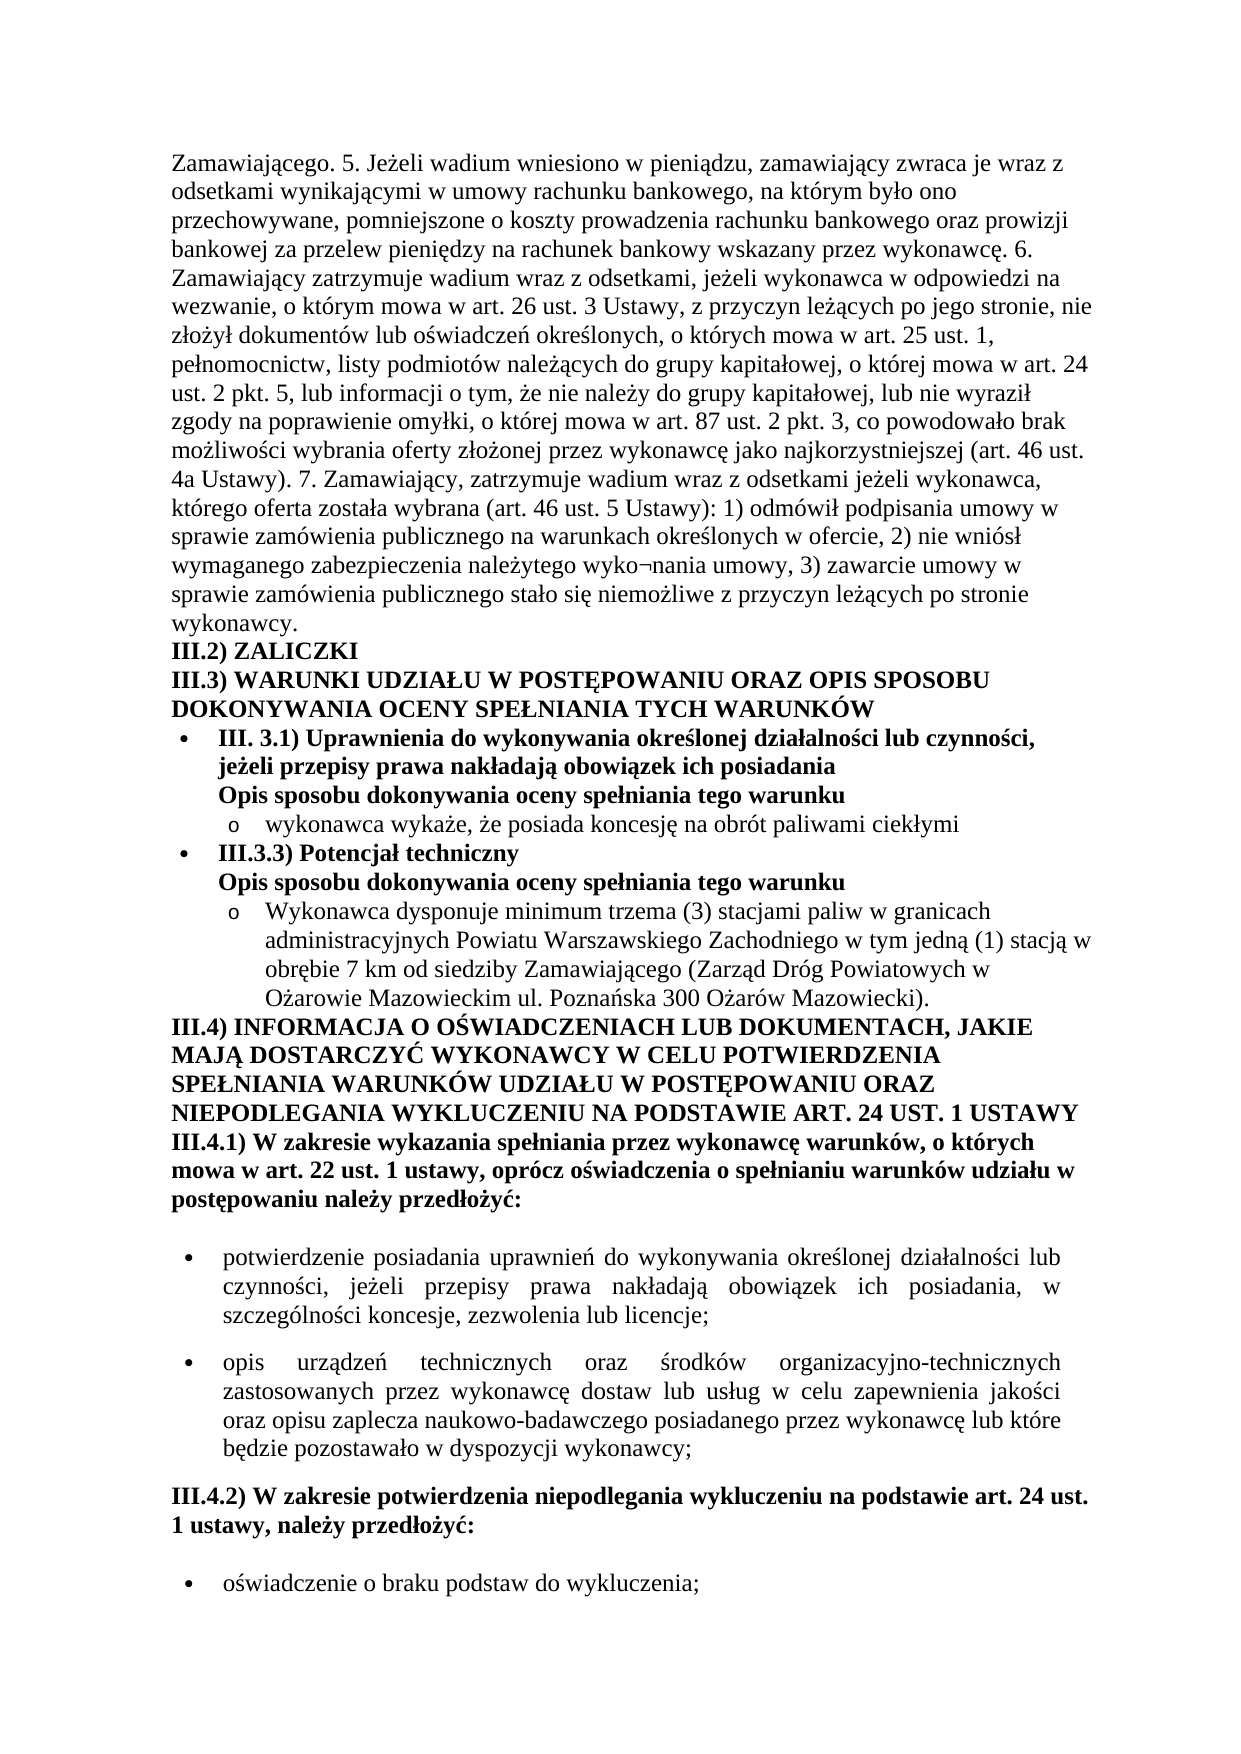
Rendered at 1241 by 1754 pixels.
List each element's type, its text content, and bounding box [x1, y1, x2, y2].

list III.3.3) Potencjał techniczny [180, 838, 1093, 867]
text III.4.2) W zakresie potwierdzenia niepodlegania wykluczeniu na podstawie art. 24 ust. 1 ustawy, należy przedłożyć: [171, 1481, 1093, 1538]
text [171, 148, 1093, 636]
text III.2) ZALICZKI [171, 636, 1093, 665]
list III. 3.1) Uprawnienia do wykonywania określonej działalności lub czynności, jeżeli przepisy prawa nakładają obowiązek ich posiadania [180, 723, 1093, 780]
list oświadczenie o braku podstaw do wykluczenia; [185, 1568, 1061, 1596]
text III.4) INFORMACJA O OŚWIADCZENIACH LUB DOKUMENTACH, JAKIE MAJĄ DOSTARCZYĆ WYKONAWCY W CELU POTWIERDZENIA SPEŁNIANIA WARUNKÓW UDZIAŁU W POSTĘPOWANIU ORAZ NIEPODLEGANIA WYKLUCZENIU NA PODSTAWIE ART. 24 UST. 1 USTAWY [171, 1012, 1093, 1127]
text Opis sposobu dokonywania oceny spełniania tego warunku [218, 780, 1093, 809]
text Opis sposobu dokonywania oceny spełniania tego warunku [218, 867, 1093, 896]
text III.3) WARUNKI UDZIAŁU W POSTĘPOWANIU ORAZ OPIS SPOSOBU DOKONYWANIA OCENY SPEŁNIANIA TYCH WARUNKÓW [171, 665, 1093, 723]
list opis urządzeń technicznych oraz środków organizacyjno-technicznych zastosowanych przez wykonawcę dostaw lub usług w celu zapewnienia jakości oraz opisu zaplecza naukowo-badawczego posiadanego przez wykonawcę lub które będzie pozostawało w dyspozycji wykonawcy; [185, 1347, 1061, 1462]
list potwierdzenie posiadania uprawnień do wykonywania określonej działalności lub czynności, jeżeli przepisy prawa nakładają obowiązek ich posiadania, w szczególności koncesje, zezwolenia lub licencje; [185, 1242, 1061, 1328]
text III.4.1) W zakresie wykazania spełniania przez wykonawcę warunków, o których mowa w art. 22 ust. 1 ustawy, oprócz oświadczenia o spełnianiu warunków udziału w postępowaniu należy przedłożyć: [171, 1127, 1093, 1213]
list Wykonawca dysponuje minimum trzema (3) stacjami paliw w granicach administracyjnych Powiatu Warszawskiego Zachodniego w tym jedną (1) stacją w obrębie 7 km od siedziby Zamawiającego (Zarząd Dróg Powiatowych w Ożarowie Mazowieckim ul. Poznańska 300 Ożarów Mazowiecki). [227, 896, 1093, 1012]
list wykonawca wykaże, że posiada koncesję na obrót paliwami ciekłymi [227, 809, 1093, 838]
